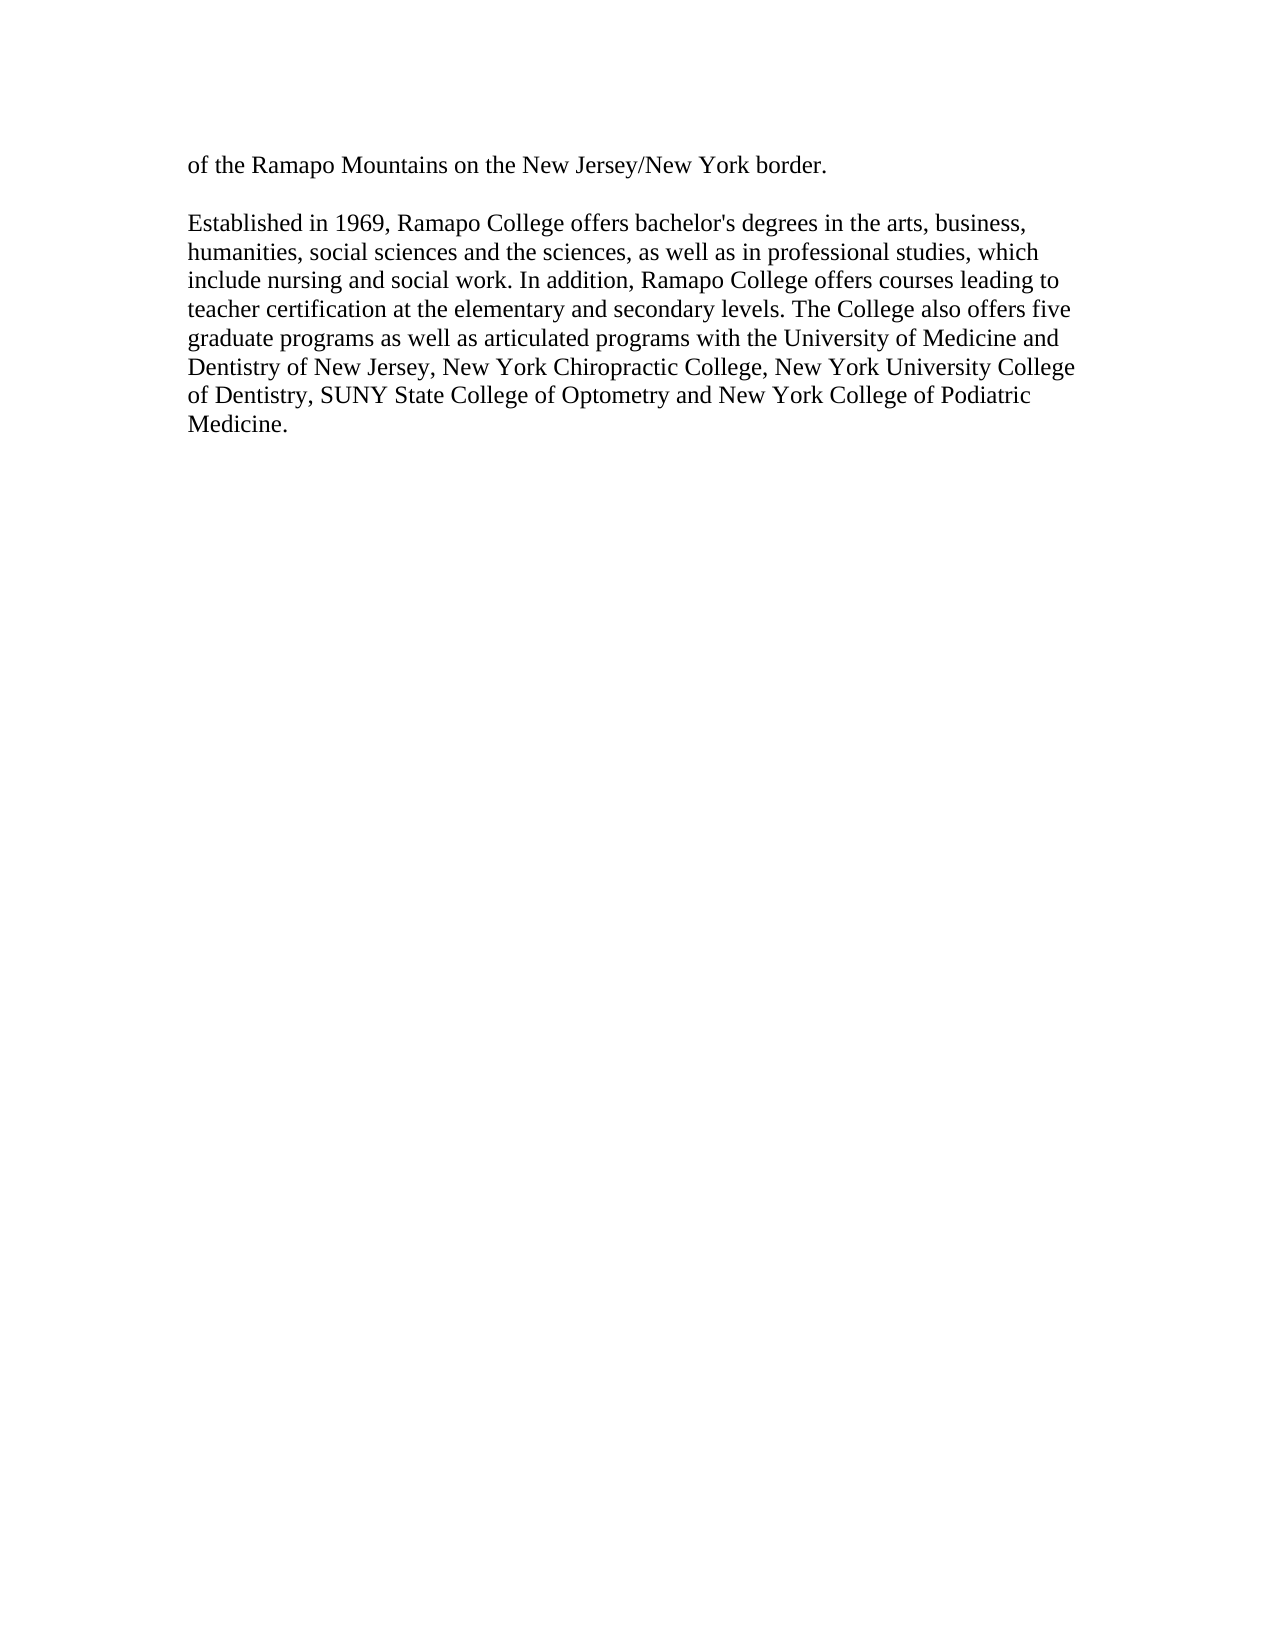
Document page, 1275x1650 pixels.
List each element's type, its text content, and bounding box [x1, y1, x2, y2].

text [187, 150, 1087, 179]
text Established in 1969, Ramapo College offers bachelor's degrees in the arts, business, humanities, social sciences and the sciences, as well as in professional studies, which include nursing and social work. In addition, Ramapo College offers courses leading to teacher certification at the elementary and secondary levels. The College also offers five graduate programs as well as articulated programs with the University of Medicine and Dentistry of New Jersey, New York Chiropractic College, New York University College of Dentistry, SUNY State College of Optometry and New York College of Podiatric Medicine. [187, 208, 1087, 438]
